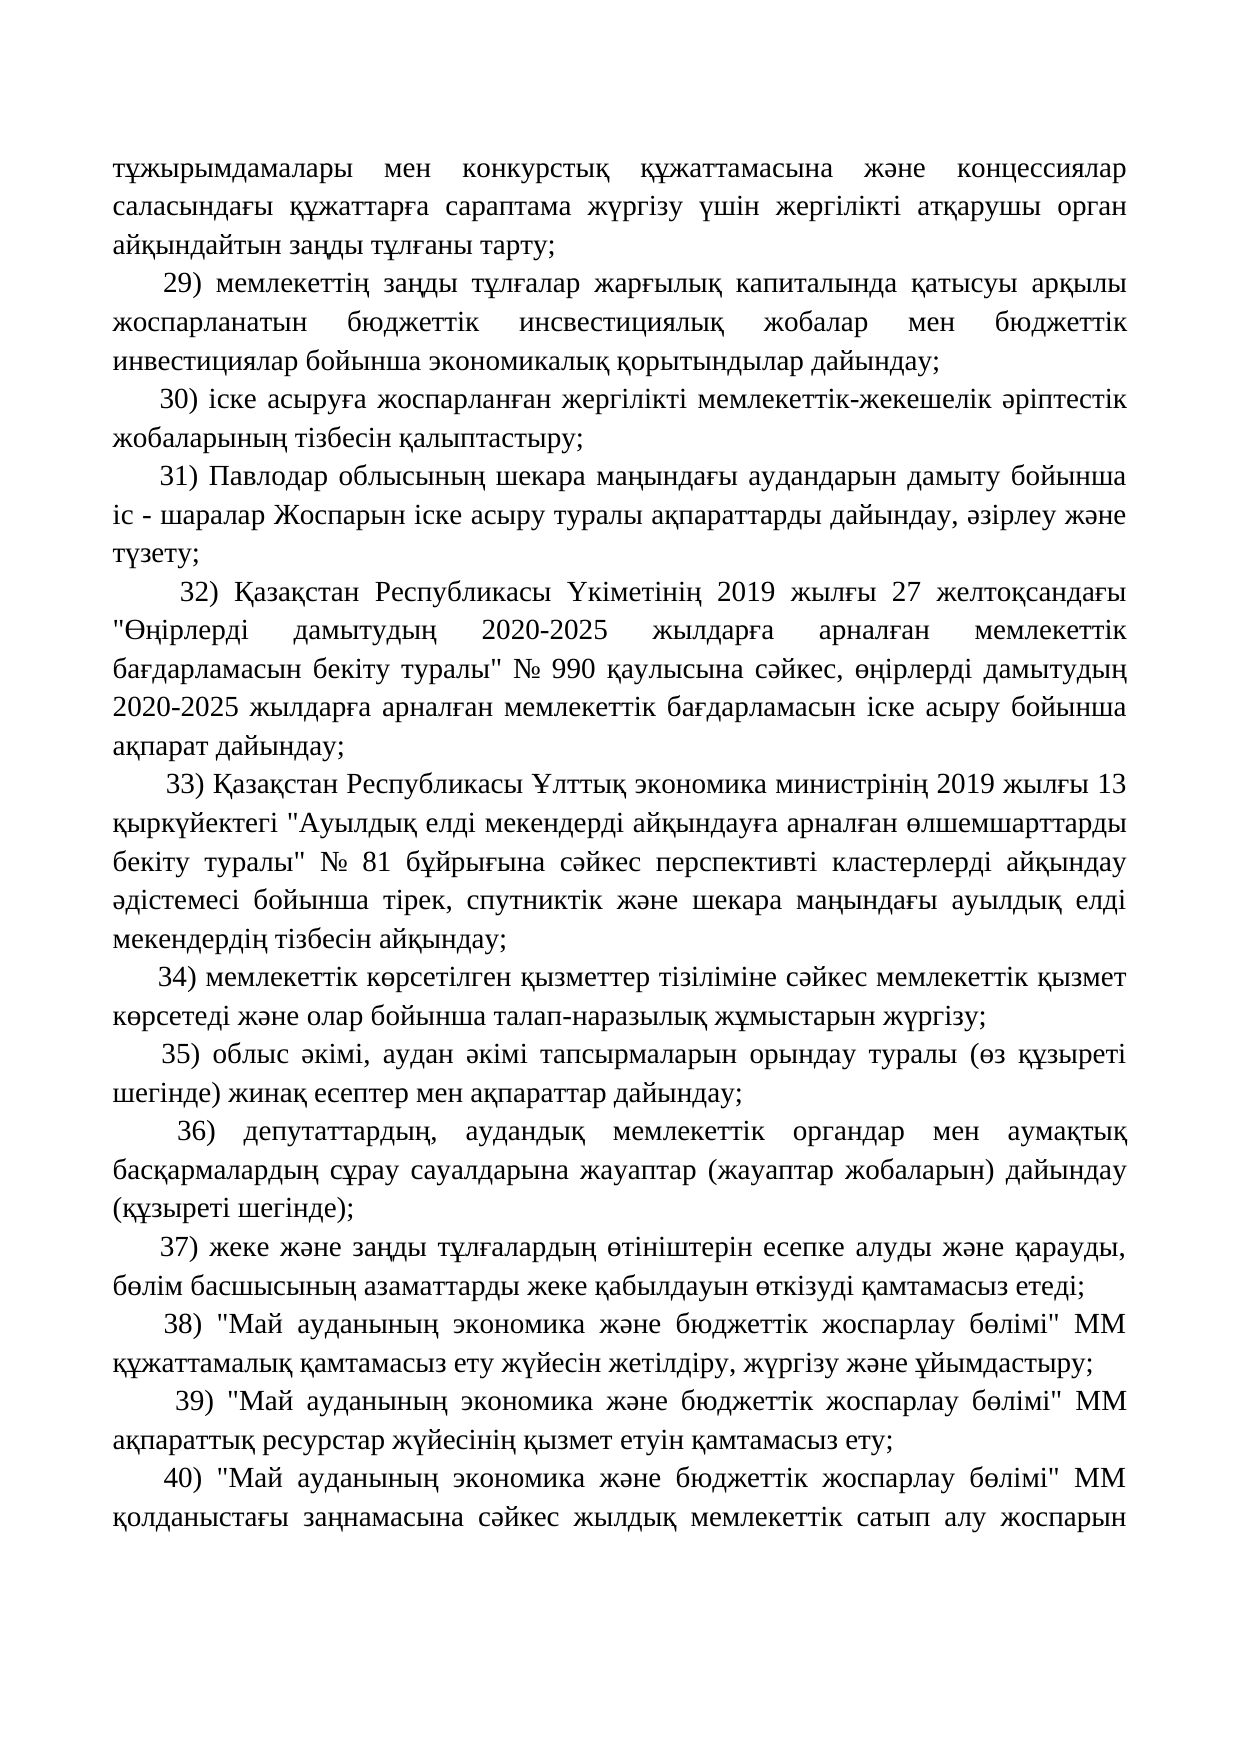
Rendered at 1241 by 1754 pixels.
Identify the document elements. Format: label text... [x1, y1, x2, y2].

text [112, 150, 1128, 261]
text 39) "Май ауданының экономика және бюджеттік жоспарлау бөлімі" ММ ақпараттық ресурстар жүйесінің қызмет етуін қамтамасыз ету; [112, 1383, 1128, 1455]
text 35) облыс әкімі, аудан әкімі тапсырмаларын орындау туралы (өз құзыреті шегінде) жинақ есептер мен ақпараттар дайындау; [112, 1036, 1128, 1108]
text 36) депутаттардың, аудандық мемлекеттік органдар мен аумақтық басқармалардың сұрау сауалдарына жауаптар (жауаптар жобаларын) дайындау (құзыреті шегінде); [112, 1113, 1128, 1224]
text 30) іске асыруға жоспарланған жергілікті мемлекеттік-жекешелік әріптестік жобаларының тізбесін қалыптастыру; [112, 381, 1128, 453]
text 33) Қазақстан Республикасы Ұлттық экономика министрінің 2019 жылғы 13 қыркүйектегі "Ауылдық елді мекендерді айқындауға арналған өлшемшарттарды бекіту туралы" № 81 бұйрығына сәйкес перспективті кластерлерді айқындау әдістемесі бойынша тірек, спутниктік және шекара маңындағы ауылдық елді мекендердің тізбесін айқындау; [112, 767, 1128, 954]
text 34) мемлекеттік көрсетілген қызметтер тізіліміне сәйкес мемлекеттік қызмет көрсетеді және олар бойынша талап-наразылық жұмыстарын жүргізу; [112, 959, 1128, 1031]
text 38) "Май ауданының экономика және бюджеттік жоспарлау бөлімі" ММ құжаттамалық қамтамасыз ету жүйесін жетілдіру, жүргізу және ұйымдастыру; [112, 1306, 1128, 1378]
text 32) Қазақстан Республикасы Үкіметінің 2019 жылғы 27 желтоқсандағы "Өңірлерді дамытудың 2020-2025 жылдарға арналған мемлекеттік бағдарламасын бекіту туралы" № 990 қаулысына сәйкес, өңірлерді дамытудың 2020-2025 жылдарға арналған мемлекеттік бағдарламасын іске асыру бойынша ақпарат дайындау; [112, 574, 1128, 762]
text 37) жеке және заңды тұлғалардың өтініштерін есепке алуды және қарауды, бөлім басшысының азаматтарды жеке қабылдауын өткізуді қамтамасыз етеді; [112, 1229, 1128, 1301]
text 31) Павлодар облысының шекара маңындағы аудандарын дамыту бойынша іс - шаралар Жоспарын іске асыру туралы ақпараттарды дайындау, әзірлеу және түзету; [112, 458, 1128, 569]
text 29) мемлекеттің заңды тұлғалар жарғылық капиталында қатысуы арқылы жоспарланатын бюджеттік инсвестициялық жобалар мен бюджеттік инвестициялар бойынша экономикалық қорытындылар дайындау; [112, 266, 1128, 376]
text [112, 1460, 1128, 1532]
